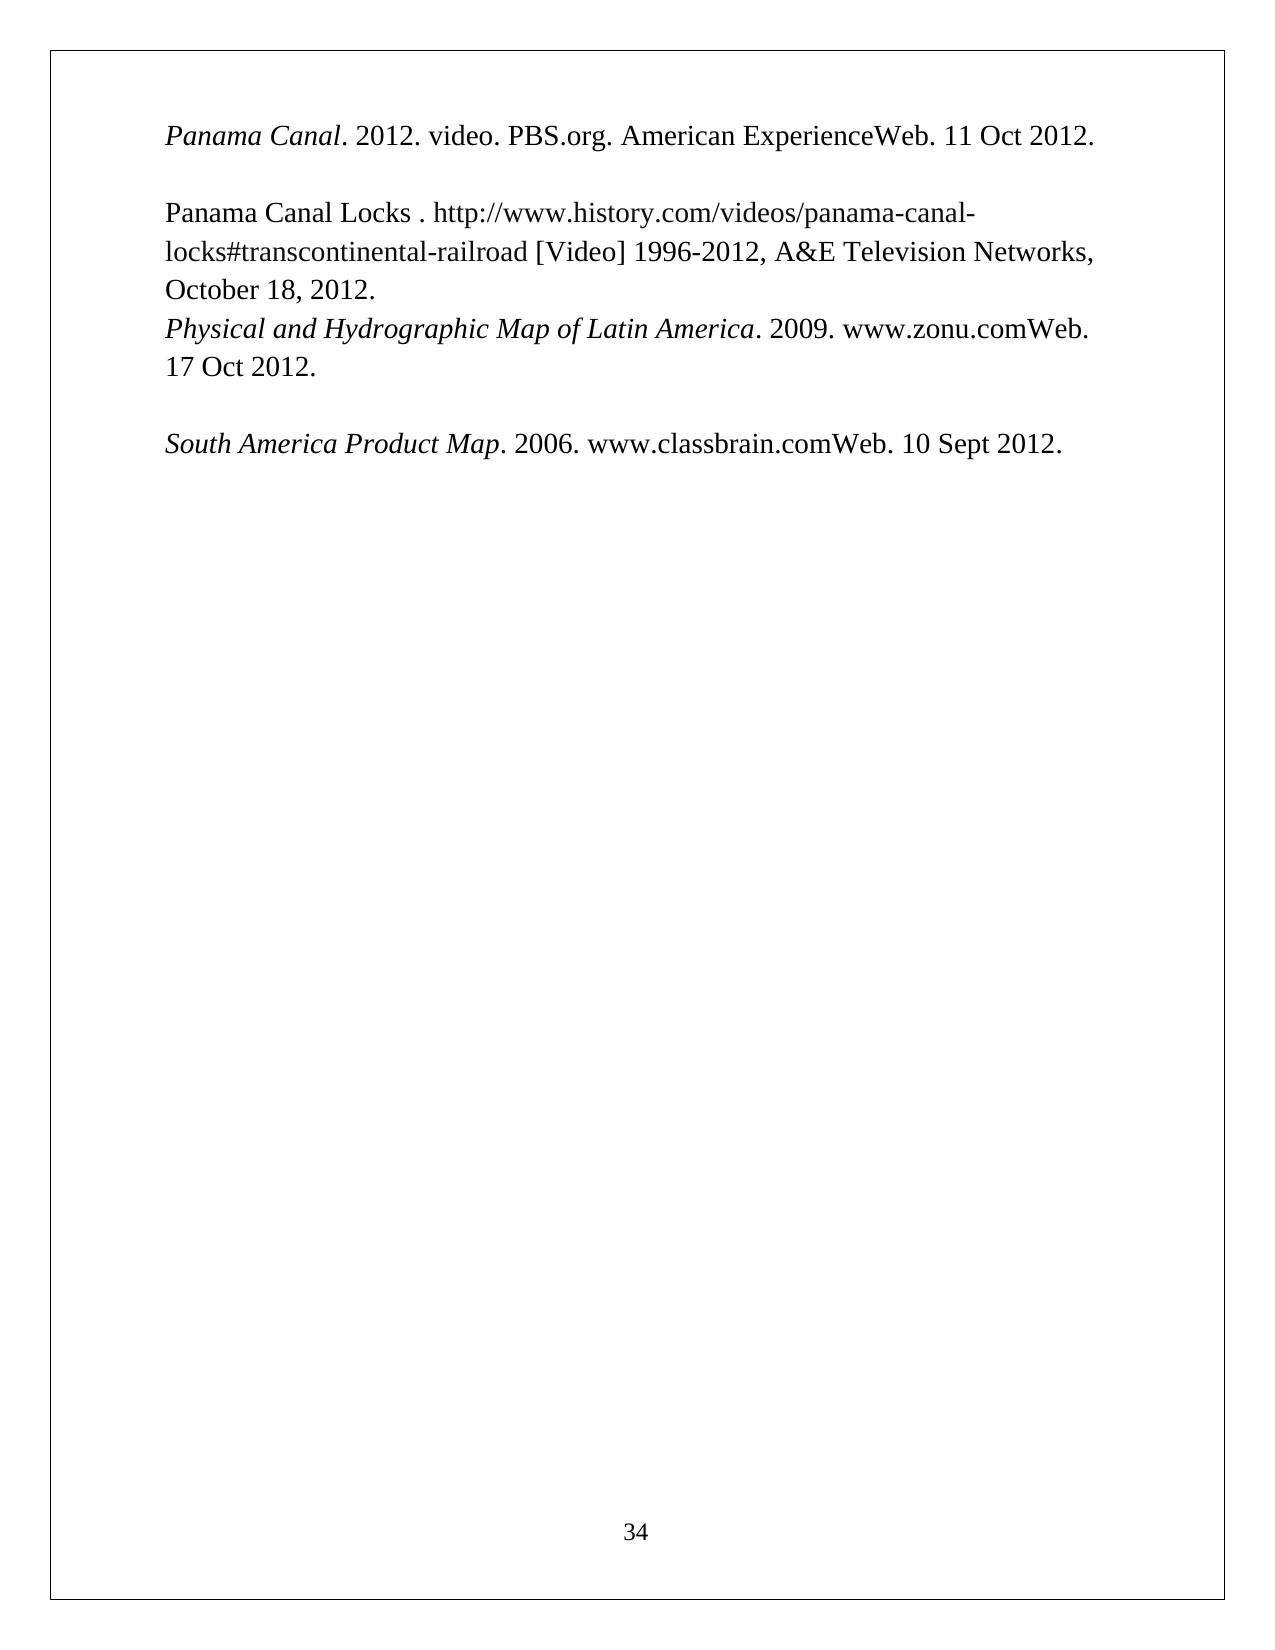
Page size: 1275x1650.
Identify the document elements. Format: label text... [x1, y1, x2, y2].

text South America Product Map. 2006. www.classbrain.comWeb. 10 Sept 2012. [165, 426, 1106, 460]
text Panama Canal Locks . http://www.history.com/videos/panama-canal-locks#transcontinental-railroad [Video] 1996-2012, A&E Television Networks, October 18, 2012. [165, 195, 1106, 306]
text Panama Canal. 2012. video. PBS.org. American ExperienceWeb. 11 Oct 2012. [165, 118, 1106, 152]
text Physical and Hydrographic Map of Latin America. 2009. www.zonu.comWeb. 17 Oct 2012. [165, 311, 1106, 383]
